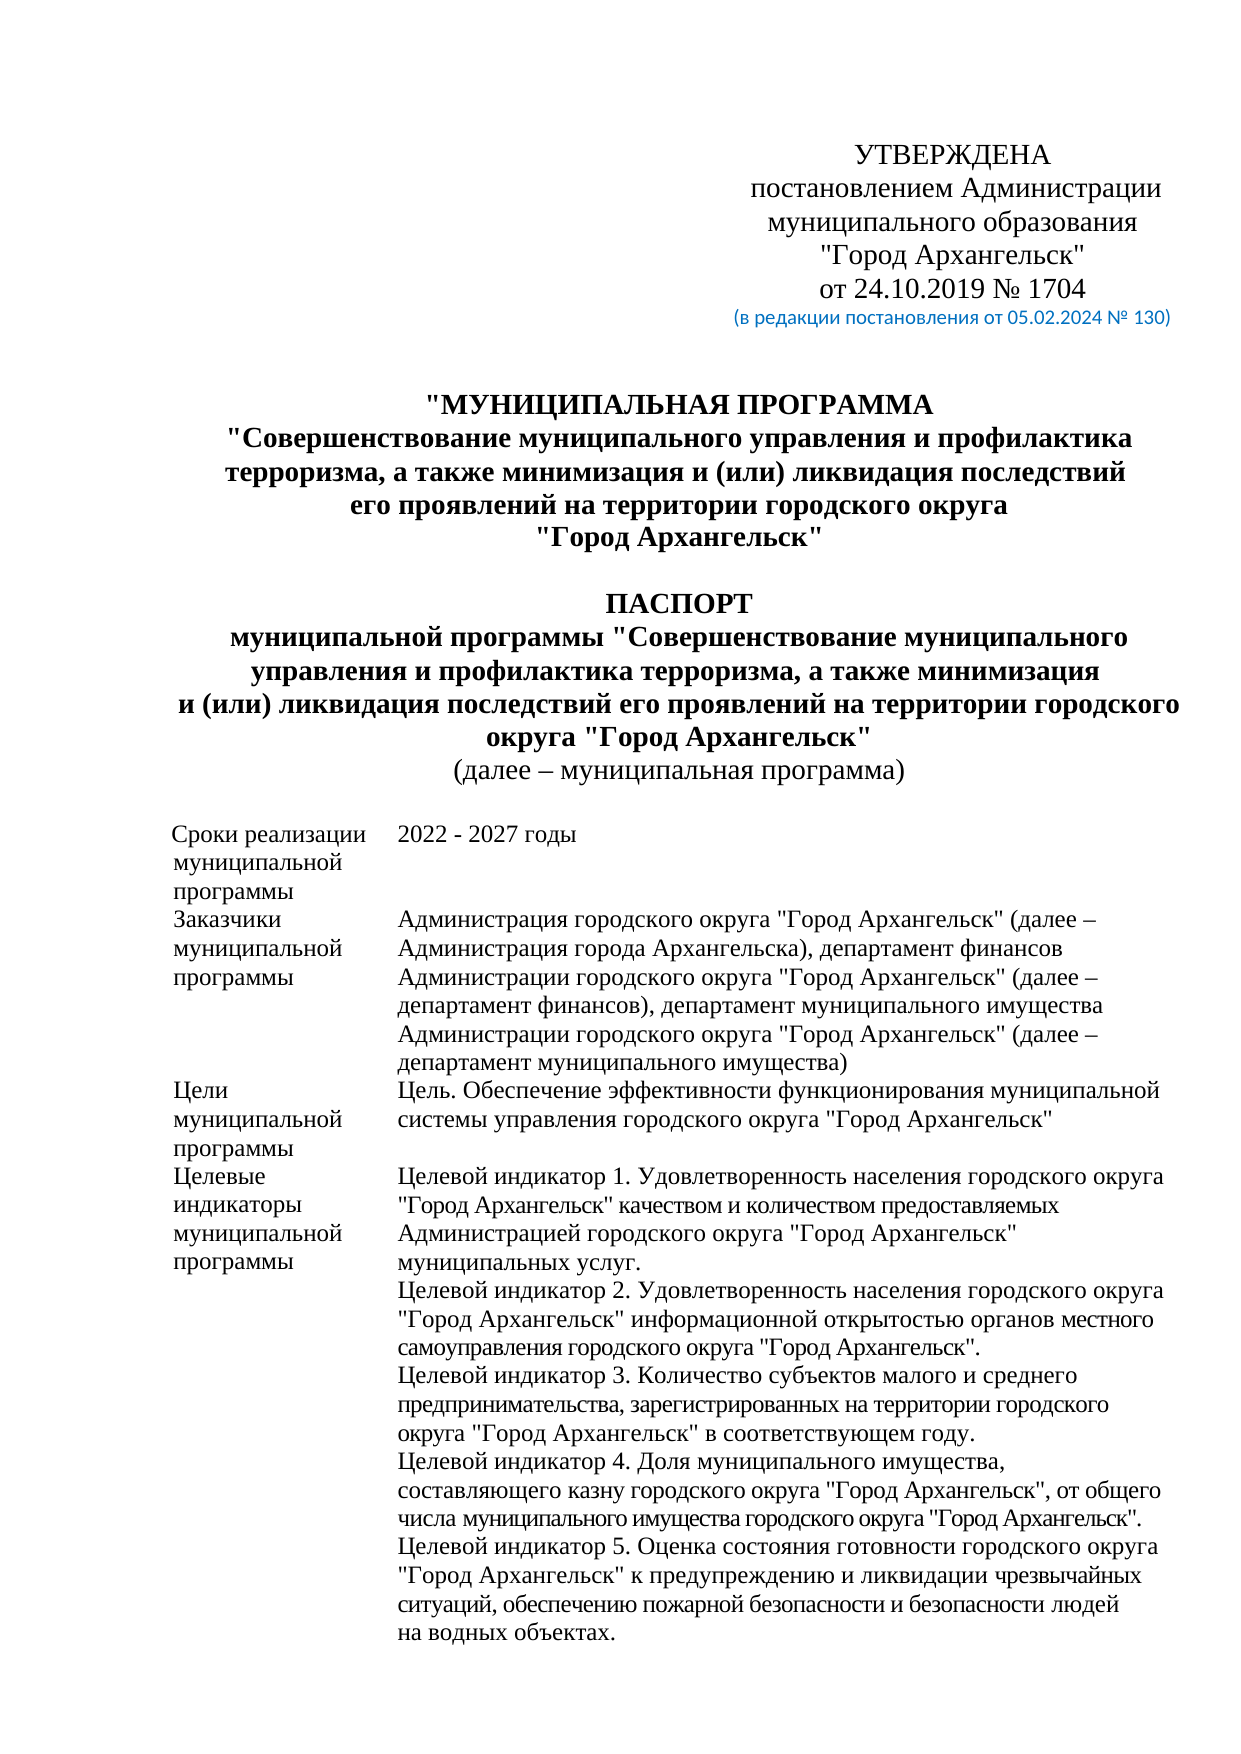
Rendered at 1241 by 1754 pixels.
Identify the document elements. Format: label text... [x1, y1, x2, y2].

table_header Сроки реализации муниципальной программы [173, 819, 386, 905]
table_cell Целевые индикаторы муниципальной программы [173, 1161, 386, 1646]
text (в редакции постановления от 05.02.2024 № 130) [723, 304, 1181, 330]
text постановлением Администрации [723, 170, 1181, 204]
text муниципального образования [723, 204, 1181, 237]
text "Город Архангельск" [177, 520, 1181, 553]
table_cell Заказчики муниципальной программы [173, 905, 386, 1076]
table_cell Администрация городского округа "Город Архангельск" (далее – Администрация города Архангельска), департамент финансов Администрации городского округа "Город Архангельск" (далее – департамент финансов), департамент муниципального имущества Администрации городского округа "Город Архангельск" (далее – департамент муниципального имущества) [386, 905, 1185, 1076]
table_header 2022 - 2027 годы [386, 819, 1185, 905]
text от 24.10.2019 № 1704 [723, 271, 1181, 304]
table_cell Цели муниципальной программы [173, 1076, 386, 1161]
text муниципальной программы "Совершенствование муниципального управления и профилактика терроризма, а также минимизация и (или) ликвидация последствий его проявлений на территории городского округа "Город Архангельск" [177, 620, 1181, 753]
text УТВЕРЖДЕНА [723, 137, 1181, 170]
text "Совершенствование муниципального управления и профилактика терроризма, а также минимизация и (или) ликвидация последствий его проявлений на территории городского округа [177, 421, 1181, 520]
table_cell Цель. Обеспечение эффективности функционирования муниципальной системы управления городского округа "Город Архангельск" [386, 1076, 1185, 1161]
text (далее – муниципальная программа) [177, 753, 1181, 786]
text "Город Архангельск" [723, 237, 1181, 271]
text ПАСПОРТ [177, 587, 1181, 620]
text "МУНИЦИПАЛЬНАЯ ПРОГРАММА [177, 388, 1181, 421]
